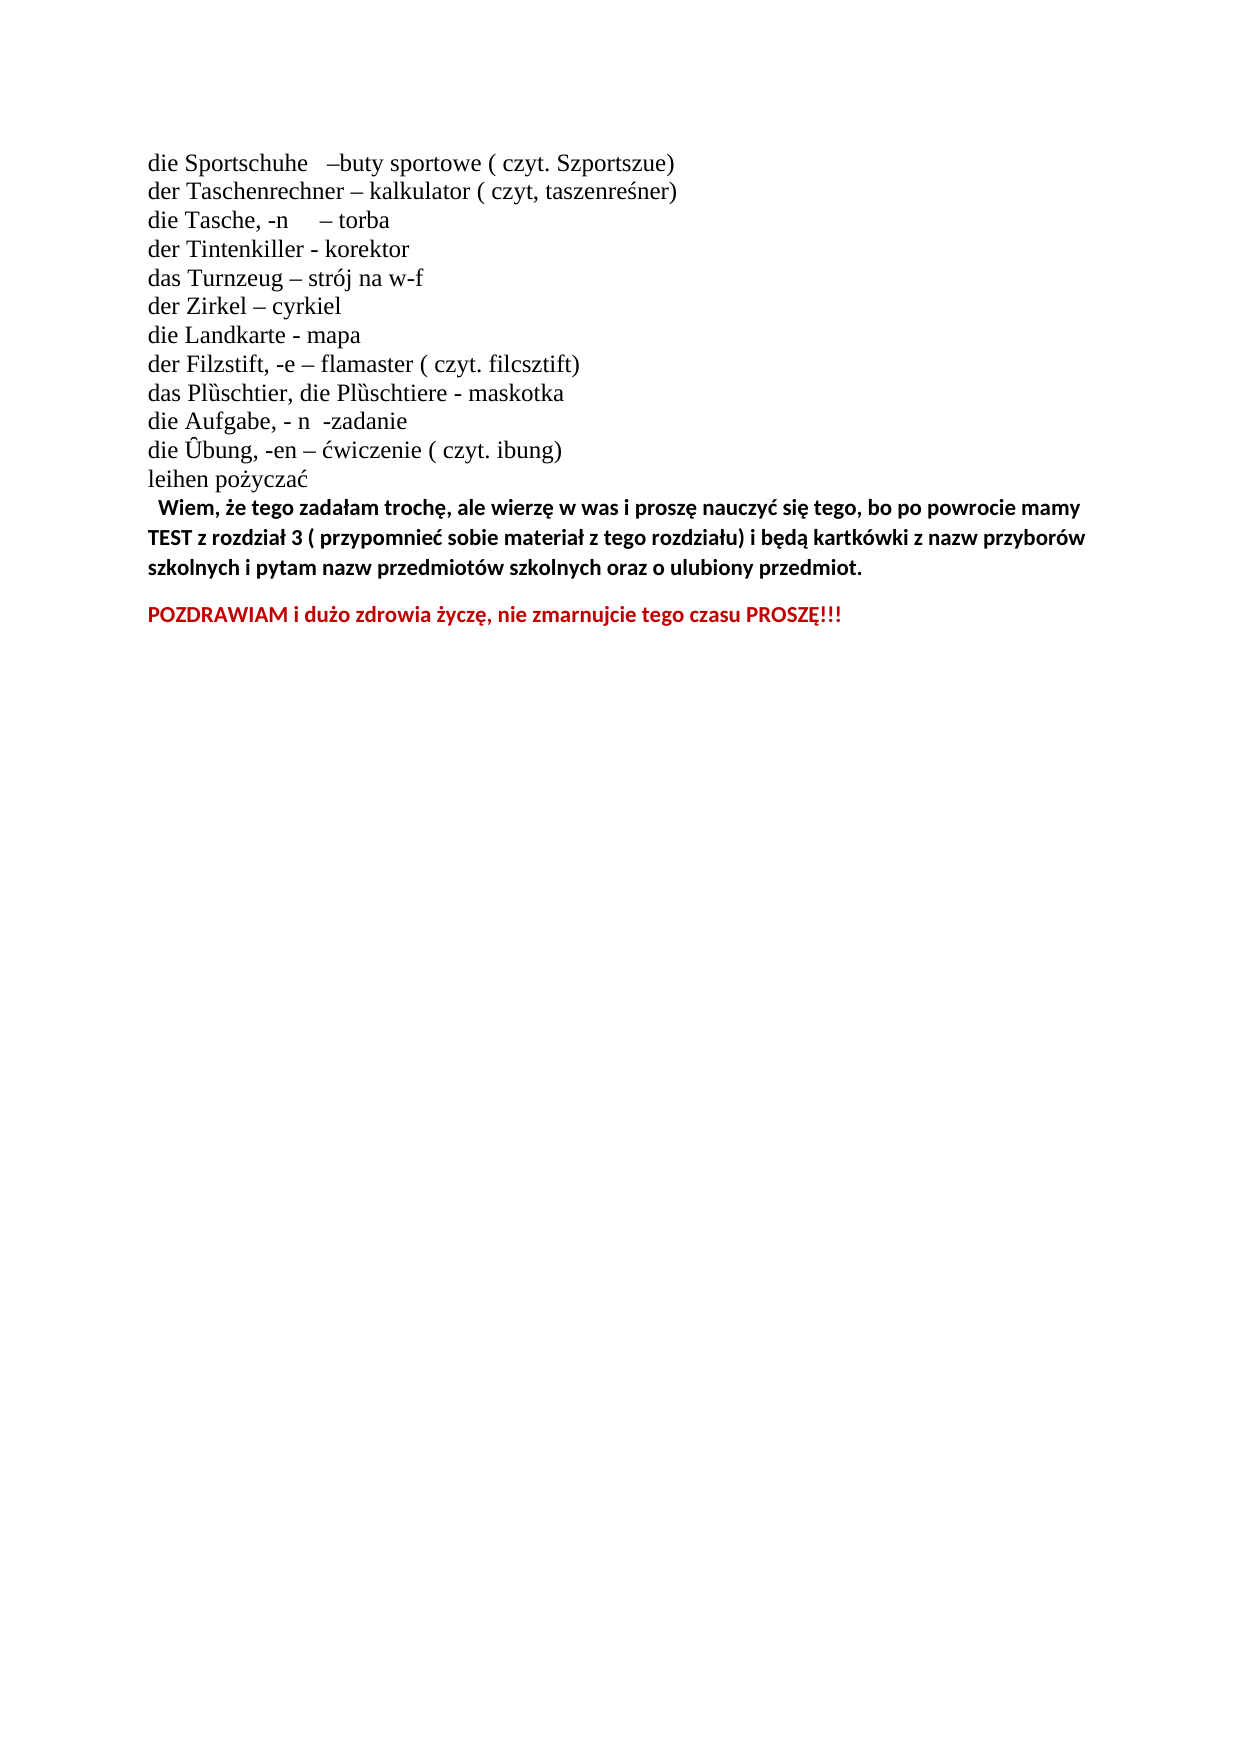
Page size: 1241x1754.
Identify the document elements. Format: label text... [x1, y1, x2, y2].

text die Aufgabe, - n -zadanie [148, 406, 1093, 435]
text der Tintenkiller - korektor das Turnzeug – strój na w-f der Zirkel – cyrkiel [148, 234, 1093, 320]
text die Landkarte - mapa [148, 320, 1093, 349]
text Wiem, że tego zadałam trochę, ale wierzę w was i proszę nauczyć się tego, bo po powrocie mamy TEST z rozdział 3 ( przypomnieć sobie materiał z tego rozdziału) i będą kartkówki z nazw przyborów szkolnych i pytam nazw przedmiotów szkolnych oraz o ulubiony przedmiot. [148, 493, 1093, 581]
text leihen pożyczać [148, 464, 1093, 493]
text das Plȕschtier, die Plȕschtiere - maskotka [148, 378, 1093, 406]
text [148, 148, 1093, 205]
text POZDRAWIAM i dużo zdrowia życzę, nie zmarnujcie tego czasu PROSZĘ!!! [148, 600, 1093, 628]
text die Ȗbung, -en – ćwiczenie ( czyt. ibung) [148, 435, 1093, 464]
text die Tasche, -n – torba [148, 205, 1093, 234]
text der Filzstift, -e – flamaster ( czyt. filcsztift) [148, 349, 1093, 378]
